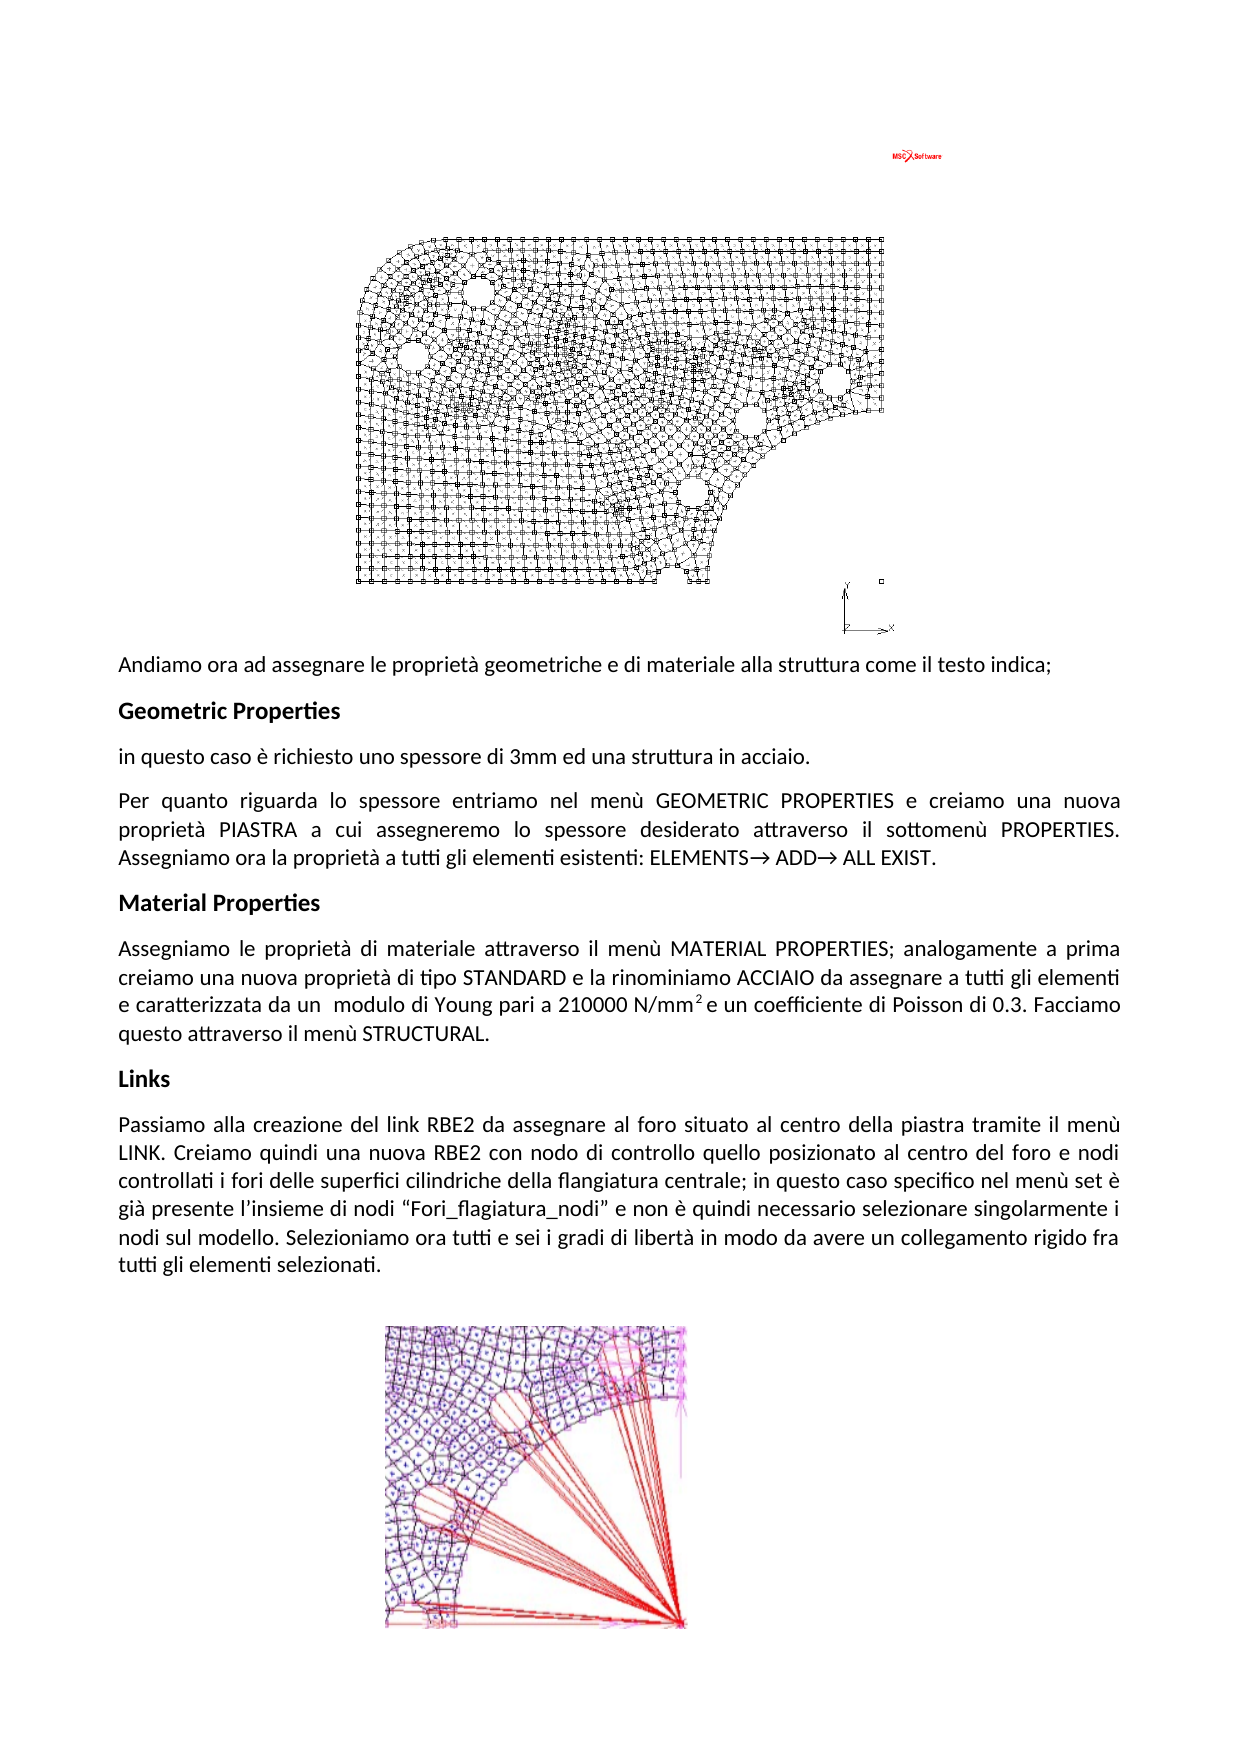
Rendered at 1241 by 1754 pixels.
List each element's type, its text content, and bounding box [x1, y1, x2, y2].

picture [385, 1326, 688, 1629]
text Material Properties [118, 887, 1122, 918]
text in questo caso è richiesto uno spessore di 3mm ed una struttura in acciaio. [118, 742, 1122, 770]
text Assegniamo le proprietà di materiale attraverso il menù MATERIAL PROPERTIES; analogamente a prima creiamo una nuova proprietà di tipo STANDARD e la rinominiamo ACCIAIO da assegnare a tutti gli elementi e caratterizzata da un modulo di Young pari a 210000 N/mm2 e un coefficiente di Poisson di 0.3. Facciamo questo attraverso il menù STRUCTURAL. [118, 934, 1122, 1047]
text Links [118, 1063, 1122, 1094]
text Per quanto riguarda lo spessore entriamo nel menù GEOMETRIC PROPERTIES e creiamo una nuova proprietà PIASTRA a cui assegneremo lo spessore desiderato attraverso il sottomenù PROPERTIES. Assegniamo ora la proprietà a tutti gli elementi esistenti: ELEMENTS→ ADD→ ALL EXIST. [118, 787, 1122, 871]
picture [294, 147, 947, 651]
text Passiamo alla creazione del link RBE2 da assegnare al foro situato al centro della piastra tramite il menù LINK. Creiamo quindi una nuova RBE2 con nodo di controllo quello posizionato al centro del foro e nodi controllati i fori delle superfici cilindriche della flangiatura centrale; in questo caso specifico nel menù set è già presente l’insieme di nodi “Fori_flagiatura_nodi” e non è quindi necessario selezionare singolarmente i nodi sul modello. Selezioniamo ora tutti e sei i gradi di libertà in modo da avere un collegamento rigido fra tutti gli elementi selezionati. [118, 1111, 1122, 1279]
text Geometric Properties [118, 695, 1122, 725]
